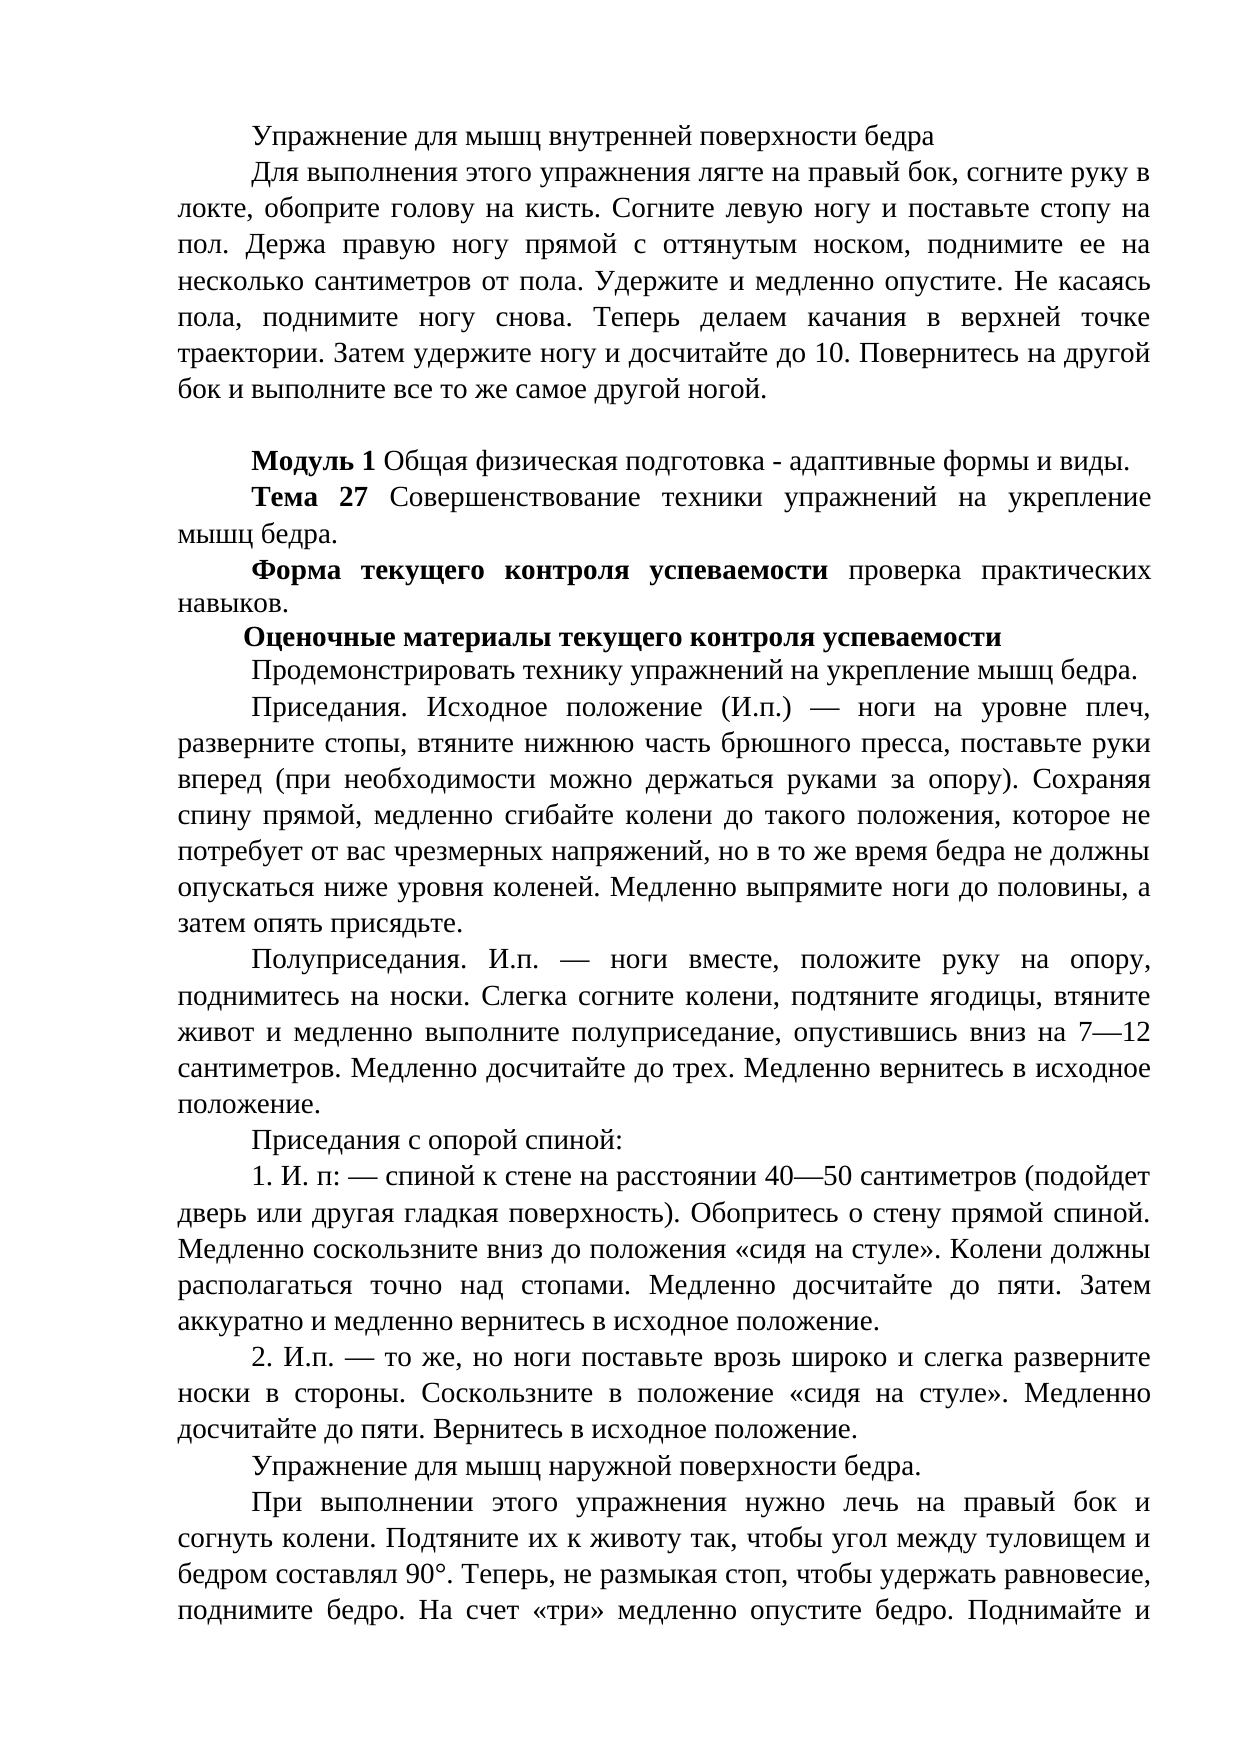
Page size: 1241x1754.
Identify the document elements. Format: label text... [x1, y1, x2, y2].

text Для выполнения этого упражнения лягте на правый бок, согните руку в локте, обоприте голову на кисть. Согните левую ногу и поставьте стопу на пол. Держа правую ногу прямой с оттянутым носком, поднимите ее на несколько сантиметров от пола. Удержите и медленно опустите. Не касаясь пола, поднимите ногу снова. Теперь делаем качания в верхней точке траектории. Затем удержите ногу и досчитайте до 10. Повернитесь на другой бок и выполните все то же самое другой ногой. [177, 154, 1152, 405]
text Оценочные материалы текущего контроля успеваемости [177, 619, 1152, 652]
text 2. И.п. — то же, но ноги поставьте врозь широко и слегка разверните носки в стороны. Соскользните в положение «сидя на стуле». Медленно досчитайте до пяти. Вернитесь в исходное положение. [177, 1339, 1152, 1445]
text Упражнение для мышц внутренней поверхности бедра [177, 118, 1152, 152]
text Полуприседания. И.п. — ноги вместе, положите руку на опору, поднимитесь на носки. Слегка согните колени, подтяните ягодицы, втяните живот и медленно выполните полуприседание, опустившись вниз на 7—12 сантиметров. Медленно досчитайте до трех. Медленно вернитесь в исходное положение. [177, 942, 1152, 1120]
text Приседания. Исходное положение (И.п.) — ноги на уровне плеч, разверните стопы, втяните нижнюю часть брюшного пресса, поставьте руки вперед (при необходимости можно держаться руками за опору). Сохраняя спину прямой, медленно сгибайте колени до такого положения, которое не потребует от вас чрезмерных напряжений, но в то же время бедра не должны опускаться ниже уровня коленей. Медленно выпрямите ноги до половины, а затем опять присядьте. [177, 689, 1152, 939]
text 1. И. п: — спиной к стене на расстоянии 40—50 сантиметров (подойдет дверь или другая гладкая поверхность). Обопритесь о стену прямой спиной. Медленно соскользните вниз до положения «сидя на стуле». Колени должны располагаться точно над стопами. Медленно досчитайте до пяти. Затем аккуратно и медленно вернитесь в исходное положение. [177, 1158, 1152, 1337]
text Упражнение для мышц наружной поверхности бедра. [177, 1448, 1152, 1481]
text Продемонстрировать технику упражнений на укрепление мышц бедра. [177, 652, 1152, 686]
text Форма текущего контроля успеваемости проверка практических навыков. [177, 552, 1152, 619]
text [177, 1484, 1152, 1626]
text Модуль 1 Общая физическая подготовка - адаптивные формы и виды. [177, 443, 1152, 477]
text Приседания с опорой спиной: [177, 1122, 1152, 1156]
text Тема 27 Совершенствование техники упражнений на укрепление мышц бедра. [177, 479, 1152, 549]
